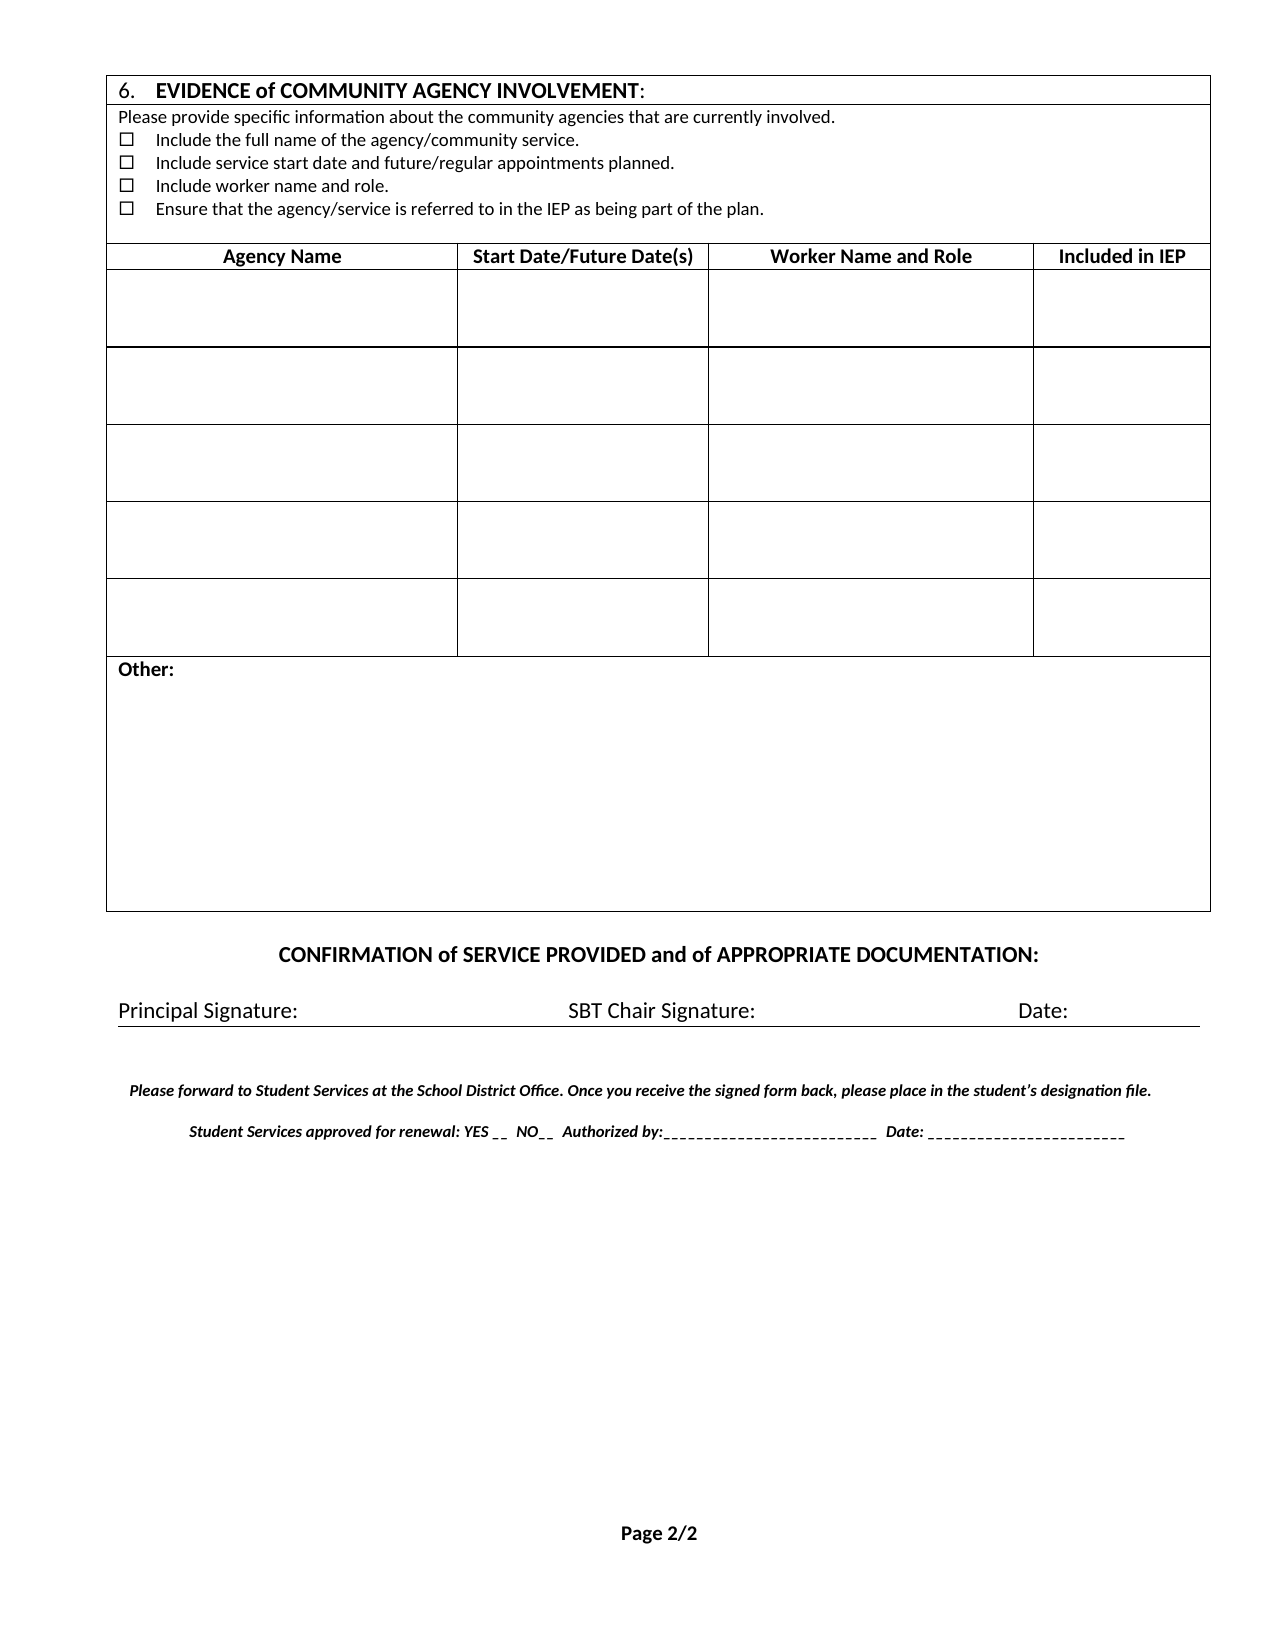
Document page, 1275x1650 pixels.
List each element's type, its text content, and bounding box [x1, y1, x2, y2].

table_cell [458, 270, 708, 346]
table_cell [107, 425, 457, 501]
table_cell [709, 270, 1033, 346]
table_header EVIDENCE of COMMUNITY AGENCY INVOLVEMENT: [107, 76, 1210, 104]
table_cell [1034, 502, 1210, 578]
table_cell Worker Name and Role [709, 244, 1033, 269]
table_cell [107, 270, 457, 346]
table_header [107, 1027, 1211, 1187]
table_cell [107, 502, 457, 578]
table_cell [1034, 579, 1210, 656]
table_cell [458, 579, 708, 656]
table_cell Included in IEP [1034, 244, 1210, 269]
table_cell Agency Name [107, 244, 457, 269]
table_cell [1034, 425, 1210, 501]
table_cell [1034, 270, 1210, 346]
table_cell [709, 425, 1033, 501]
table_cell [458, 348, 708, 424]
text Principal Signature: SBT Chair Signature: Date: [118, 996, 1200, 1026]
table_cell Start Date/Future Date(s) [458, 244, 708, 269]
table_cell [709, 502, 1033, 578]
table_cell [458, 502, 708, 578]
table_cell [107, 348, 457, 424]
table_cell [458, 425, 708, 501]
text CONFIRMATION of SERVICE PROVIDED and of APPROPRIATE DOCUMENTATION: [118, 940, 1200, 968]
text Page 2/2 [118, 1520, 1200, 1546]
table_cell [107, 579, 457, 656]
table_cell Other: [107, 657, 1210, 911]
table_cell [709, 348, 1033, 424]
table_cell [1034, 348, 1210, 424]
table_cell Please provide specific information about the community agencies that are currently involved. Include the full name of the agency/community service. Include service start date and future/regular appointments planned. Include worker name and role. Ensure that the agency/service is referred to in the IEP as being part of the plan. [107, 105, 1210, 243]
table_cell [709, 579, 1033, 656]
